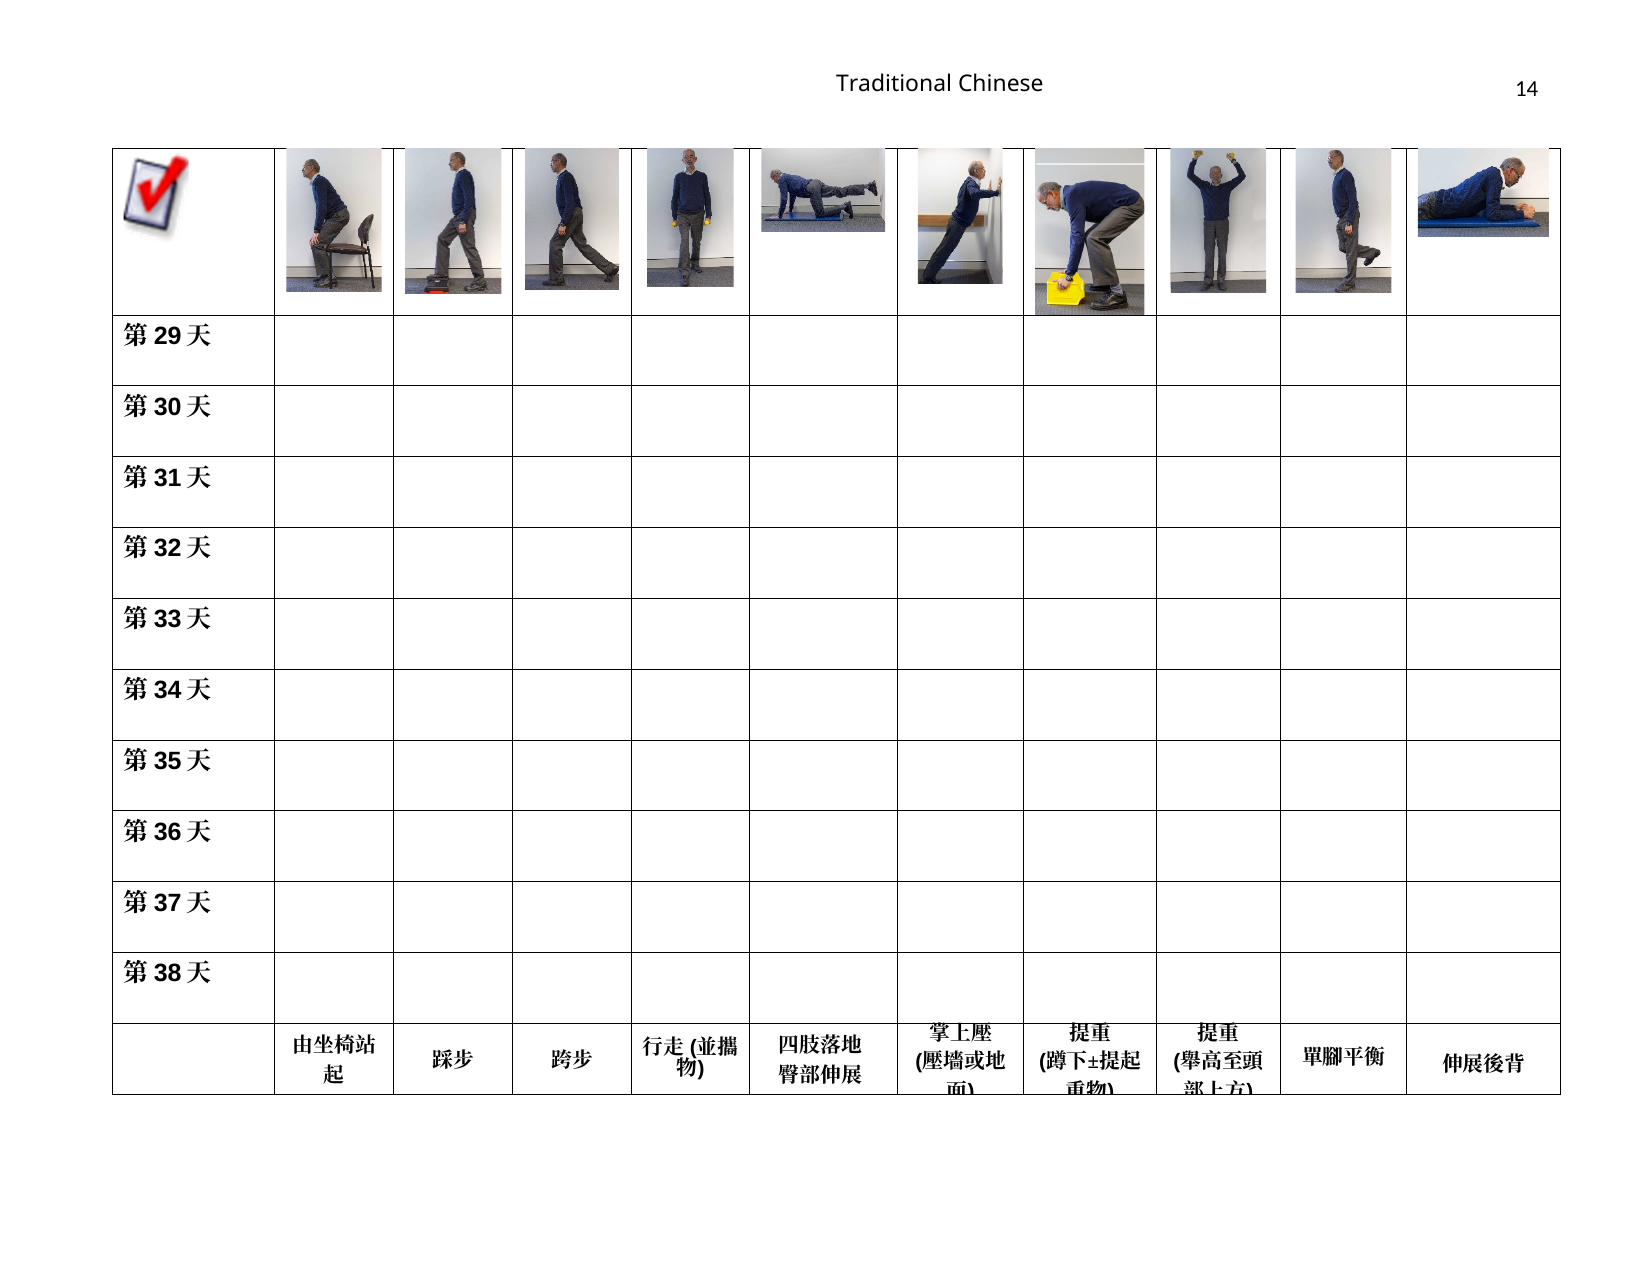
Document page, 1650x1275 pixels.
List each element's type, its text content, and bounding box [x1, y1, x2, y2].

picture [761, 148, 886, 232]
table_cell [1281, 670, 1406, 739]
table_cell 第35天 [113, 741, 274, 810]
table_cell [275, 882, 393, 952]
table_cell 單腳平衡 [1281, 1024, 1406, 1094]
table_cell [632, 149, 749, 314]
table_cell 伸展後背 [1407, 1024, 1560, 1094]
table_cell [1157, 882, 1280, 952]
table_cell [394, 741, 512, 810]
table_cell [513, 811, 631, 881]
table_cell [275, 670, 393, 739]
table_cell 第37天 [113, 882, 274, 952]
table_cell [113, 1024, 274, 1094]
picture [1035, 148, 1145, 315]
table_cell [513, 882, 631, 952]
table_cell [750, 386, 897, 456]
table_cell [1407, 670, 1560, 739]
table_cell [394, 599, 512, 669]
table_cell [898, 599, 1023, 669]
picture [1295, 148, 1392, 293]
table_cell [513, 741, 631, 810]
table_cell [513, 599, 631, 669]
table_cell 提重 (蹲下±提起重物) [1024, 1024, 1156, 1094]
table_cell [1024, 811, 1156, 881]
picture [1417, 148, 1549, 237]
table_cell [1157, 316, 1280, 385]
table_cell [1157, 457, 1280, 527]
table_cell [632, 670, 749, 739]
table_cell [513, 386, 631, 456]
table_cell [1281, 386, 1406, 456]
table_cell [750, 599, 897, 669]
table_cell 第32天 [113, 528, 274, 598]
picture [525, 148, 619, 290]
table_cell [1407, 882, 1560, 952]
table_cell [394, 811, 512, 881]
table_cell [1407, 741, 1560, 810]
table_cell [898, 386, 1023, 456]
table_cell [513, 528, 631, 598]
table_cell [1024, 670, 1156, 739]
table_cell [1281, 149, 1406, 314]
table_cell [275, 457, 393, 527]
table_cell [898, 316, 1023, 385]
picture [286, 148, 382, 292]
table_cell [1157, 741, 1280, 810]
table_cell [1024, 953, 1156, 1023]
table_cell [513, 457, 631, 527]
table_cell [275, 149, 393, 314]
picture [123, 148, 189, 242]
table_cell 跨步 [513, 1024, 631, 1094]
table_cell [750, 953, 897, 1023]
table_cell [1024, 882, 1156, 952]
table_cell [1407, 457, 1560, 527]
table_cell [1157, 811, 1280, 881]
table_cell [394, 953, 512, 1023]
table_cell [898, 811, 1023, 881]
table_cell [1407, 149, 1560, 314]
table_cell [898, 670, 1023, 739]
table_cell [1145, 149, 1156, 314]
table_cell [113, 149, 274, 314]
table_cell [1024, 316, 1156, 385]
table_cell 第31天 [113, 457, 274, 527]
table_cell [1157, 670, 1280, 739]
table_cell [1024, 741, 1156, 810]
table_cell [394, 670, 512, 739]
table_cell [275, 811, 393, 881]
table_cell [1281, 316, 1406, 385]
table_cell [750, 670, 897, 739]
table_cell 由坐椅站起 [275, 1024, 393, 1094]
table_cell [1281, 953, 1406, 1023]
table_cell [898, 882, 1023, 952]
table_cell [275, 528, 393, 598]
table_cell [1407, 953, 1560, 1023]
table_cell [632, 386, 749, 456]
table_cell [898, 528, 1023, 598]
table_cell [513, 149, 631, 314]
table_cell [394, 882, 512, 952]
table_cell [632, 882, 749, 952]
table_cell [394, 457, 512, 527]
table_cell [632, 811, 749, 881]
table_cell 第34天 [113, 670, 274, 739]
table_cell [632, 316, 749, 385]
table_cell [394, 316, 512, 385]
table_cell [632, 953, 749, 1023]
table_cell [632, 528, 749, 598]
table_cell [513, 953, 631, 1023]
table_cell [632, 741, 749, 810]
table_cell [1281, 528, 1406, 598]
table_cell [1407, 528, 1560, 598]
table_cell [275, 953, 393, 1023]
table_cell [1281, 882, 1406, 952]
table_cell 第36天 [113, 811, 274, 881]
table_cell [1024, 457, 1156, 527]
table_cell [394, 149, 512, 314]
picture [647, 148, 734, 287]
table_cell [632, 599, 749, 669]
table_cell [1157, 386, 1280, 456]
table_cell [1157, 149, 1280, 314]
table_cell [1157, 528, 1280, 598]
table_cell [898, 149, 1023, 314]
table_cell [1281, 741, 1406, 810]
table_cell [750, 457, 897, 527]
table_cell [898, 741, 1023, 810]
table_cell [1024, 599, 1156, 669]
picture [405, 148, 502, 294]
table_cell [275, 599, 393, 669]
table_cell [1407, 599, 1560, 669]
table_cell 行走 (並攜物) [632, 1024, 749, 1094]
table_cell 四肢落地 臀部伸展 [750, 1024, 897, 1094]
table_cell [394, 528, 512, 598]
table_cell [275, 316, 393, 385]
table_cell [1407, 386, 1560, 456]
table_cell 第38天 [113, 953, 274, 1023]
table_cell [750, 316, 897, 385]
table_cell [750, 882, 897, 952]
table_cell [898, 457, 1023, 527]
table_cell [275, 386, 393, 456]
table_cell [1157, 953, 1280, 1023]
table_cell [750, 811, 897, 881]
table_cell [1407, 316, 1560, 385]
table_cell [1024, 528, 1156, 598]
table_cell 第29天 [113, 316, 274, 385]
table_cell 提重 (舉高至頭部上方) [1157, 1024, 1280, 1094]
table_cell [898, 953, 1023, 1023]
table_cell [1024, 149, 1035, 314]
table_cell [1157, 599, 1280, 669]
table_cell [632, 457, 749, 527]
table_cell 掌上壓 (壓墻或地面) [898, 1024, 1023, 1094]
table_cell [750, 528, 897, 598]
table_cell [1281, 457, 1406, 527]
table_cell 第30天 [113, 386, 274, 456]
picture [1170, 148, 1267, 293]
table_cell [1281, 599, 1406, 669]
table_cell [1024, 386, 1156, 456]
table_cell [394, 386, 512, 456]
table_cell 第33天 [113, 599, 274, 669]
table_cell 踩步 [394, 1024, 512, 1094]
table_cell [750, 741, 897, 810]
table_cell [513, 316, 631, 385]
picture [917, 148, 1003, 284]
table_cell [275, 741, 393, 810]
table_cell [1407, 811, 1560, 881]
table_cell [750, 149, 897, 314]
table_cell [513, 670, 631, 739]
table_cell [1281, 811, 1406, 881]
